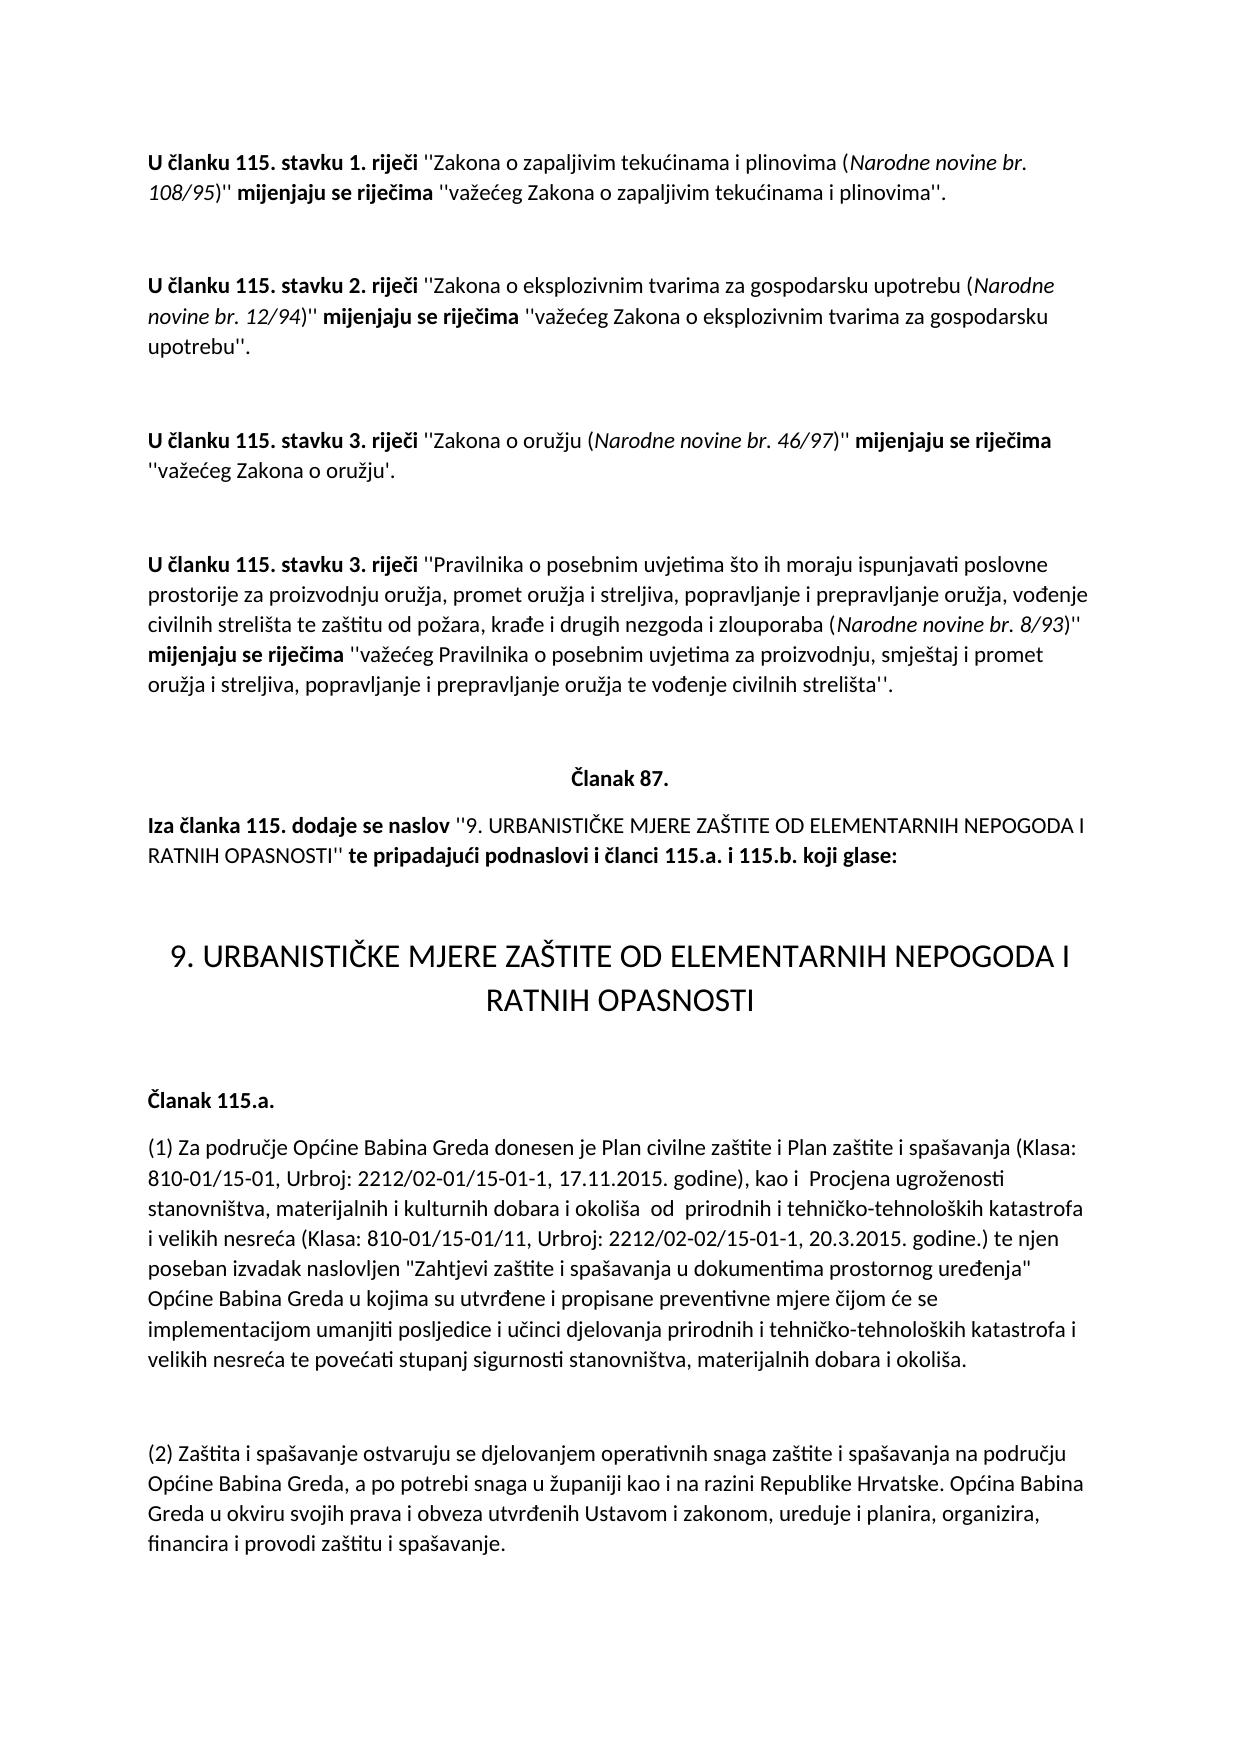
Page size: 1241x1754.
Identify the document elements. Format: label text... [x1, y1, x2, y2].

text Članak 87. [148, 764, 1092, 792]
text U članku 115. stavku 3. riječi ''Zakona o oružju (Narodne novine br. 46/97)'' mijenjaju se riječima ''važećeg Zakona o oružju'. [148, 426, 1092, 484]
text U članku 115. stavku 3. riječi ''Pravilnika o posebnim uvjetima što ih moraju ispunjavati poslovne prostorije za proizvodnju oružja, promet oružja i streljiva, popravljanje i prepravljanje oružja, vođenje civilnih strelišta te zaštitu od požara, krađe i drugih nezgoda i zlouporaba (Narodne novine br. 8/93)'' mijenjaju se riječima ''važećeg Pravilnika o posebnim uvjetima za proizvodnju, smještaj i promet oružja i streljiva, popravljanje i prepravljanje oružja te vođenje civilnih strelišta''. [148, 550, 1092, 699]
text 9. URBANISTIČKE MJERE ZAŠTITE OD ELEMENTARNIH NEPOGODA I RATNIH OPASNOSTI [148, 935, 1092, 1020]
text (2) Zaštita i spašavanje ostvaruju se djelovanjem operativnih snaga zaštite i spašavanja na području Općine Babina Greda, a po potrebi snaga u županiji kao i na razini Republike Hrvatske. Općina Babina Greda u okviru svojih prava i obveza utvrđenih Ustavom i zakonom, ureduje i planira, organizira, financira i provodi zaštitu i spašavanje. [148, 1439, 1092, 1557]
text U članku 115. stavku 2. riječi ''Zakona o eksplozivnim tvarima za gospodarsku upotrebu (Narodne novine br. 12/94)'' mijenjaju se riječima ''važećeg Zakona o eksplozivnim tvarima za gospodarsku upotrebu''. [148, 272, 1092, 360]
text Članak 115.a. [148, 1087, 1092, 1115]
text (1) Za područje Općine Babina Greda donesen je Plan civilne zaštite i Plan zaštite i spašavanja (Klasa: 810-01/15-01, Urbroj: 2212/02-01/15-01-1, 17.11.2015. godine), kao i Procjena ugroženosti stanovništva, materijalnih i kulturnih dobara i okoliša od prirodnih i tehničko-tehnoloških katastrofa i velikih nesreća (Klasa: 810-01/15-01/11, Urbroj: 2212/02-02/15-01-1, 20.3.2015. godine.) te njen poseban izvadak naslovljen "Zahtjevi zaštite i spašavanja u dokumentima prostornog uređenja" Općine Babina Greda u kojima su utvrđene i propisane preventivne mjere čijom će se implementacijom umanjiti posljedice i učinci djelovanja prirodnih i tehničko-tehnoloških katastrofa i velikih nesreća te povećati stupanj sigurnosti stanovništva, materijalnih dobara i okoliša. [148, 1133, 1092, 1373]
text U članku 115. stavku 1. riječi ''Zakona o zapaljivim tekućinama i plinovima (Narodne novine br. 108/95)'' mijenjaju se riječima ''važećeg Zakona o zapaljivim tekućinama i plinovima''. [148, 148, 1092, 206]
text Iza članka 115. dodaje se naslov ''9. URBANISTIČKE MJERE ZAŠTITE OD ELEMENTARNIH NEPOGODA I RATNIH OPASNOSTI'' te pripadajući podnaslovi i članci 115.a. i 115.b. koji glase: [148, 811, 1092, 869]
